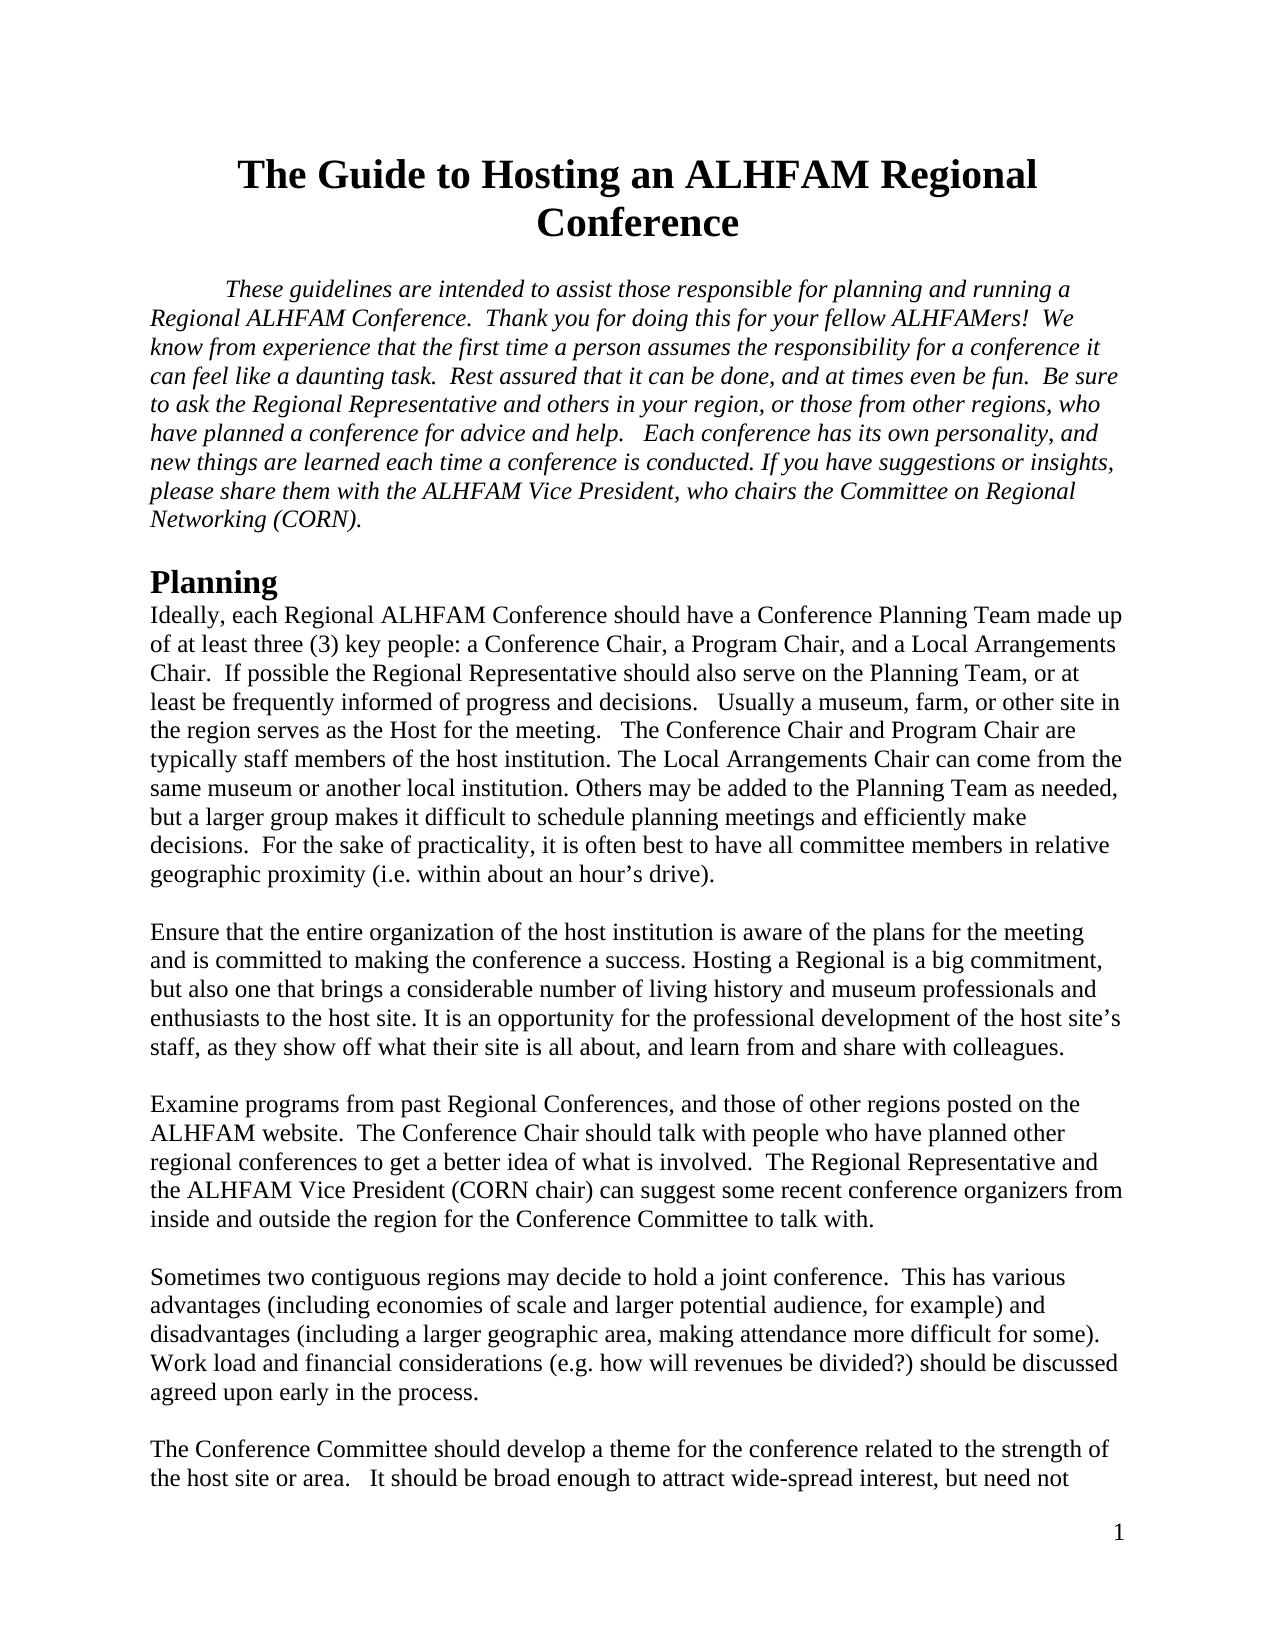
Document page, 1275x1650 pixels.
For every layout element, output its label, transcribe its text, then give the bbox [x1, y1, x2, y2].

text Ideally, each Regional ALHFAM Conference should have a Conference Planning Team made up of at least three (3) key people: a Conference Chair, a Program Chair, and a Local Arrangements Chair. If possible the Regional Representative should also serve on the Planning Team, or at least be frequently informed of progress and decisions. Usually a museum, farm, or other site in the region serves as the Host for the meeting. The Conference Chair and Program Chair are typically staff members of the host institution. The Local Arrangements Chair can come from the same museum or another local institution. Others may be added to the Planning Team as needed, but a larger group makes it difficult to schedule planning meetings and efficiently make decisions. For the sake of practicality, it is often best to have all committee members in relative geographic proximity (i.e. within about an hour’s drive). [150, 600, 1125, 888]
text The Guide to Hosting an ALHFAM Regional Conference [150, 150, 1125, 246]
text Sometimes two contiguous regions may decide to hold a joint conference. This has various advantages (including economies of scale and larger potential audience, for example) and disadvantages (including a larger geographic area, making attendance more difficult for some). Work load and financial considerations (e.g. how will revenues be divided?) should be discussed agreed upon early in the process. [150, 1262, 1125, 1405]
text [150, 1434, 1125, 1492]
text Ensure that the entire organization of the host institution is aware of the plans for the meeting and is committed to making the conference a success. Hosting a Regional is a big commitment, but also one that brings a considerable number of living history and museum professionals and enthusiasts to the host site. It is an opportunity for the professional development of the host site’s staff, as they show off what their site is all about, and learn from and share with colleagues. [150, 917, 1125, 1060]
text These guidelines are intended to assist those responsible for planning and running a Regional ALHFAM Conference. Thank you for doing this for your fellow ALHFAMers! We know from experience that the first time a person assumes the responsibility for a conference it can feel like a daunting task. Rest assured that it can be done, and at times even be fun. Be sure to ask the Regional Representative and others in your region, or those from other regions, who have planned a conference for advice and help. Each conference has its own personality, and new things are learned each time a conference is conducted. If you have suggestions or insights, please share them with the ALHFAM Vice President, who chairs the Committee on Regional Networking (CORN). [150, 274, 1125, 533]
text Planning [150, 562, 1125, 600]
text Examine programs from past Regional Conferences, and those of other regions posted on the ALHFAM website. The Conference Chair should talk with people who have planned other regional conferences to get a better idea of what is involved. The Regional Representative and the ALHFAM Vice President (CORN chair) can suggest some recent conference organizers from inside and outside the region for the Conference Committee to talk with. [150, 1089, 1125, 1233]
